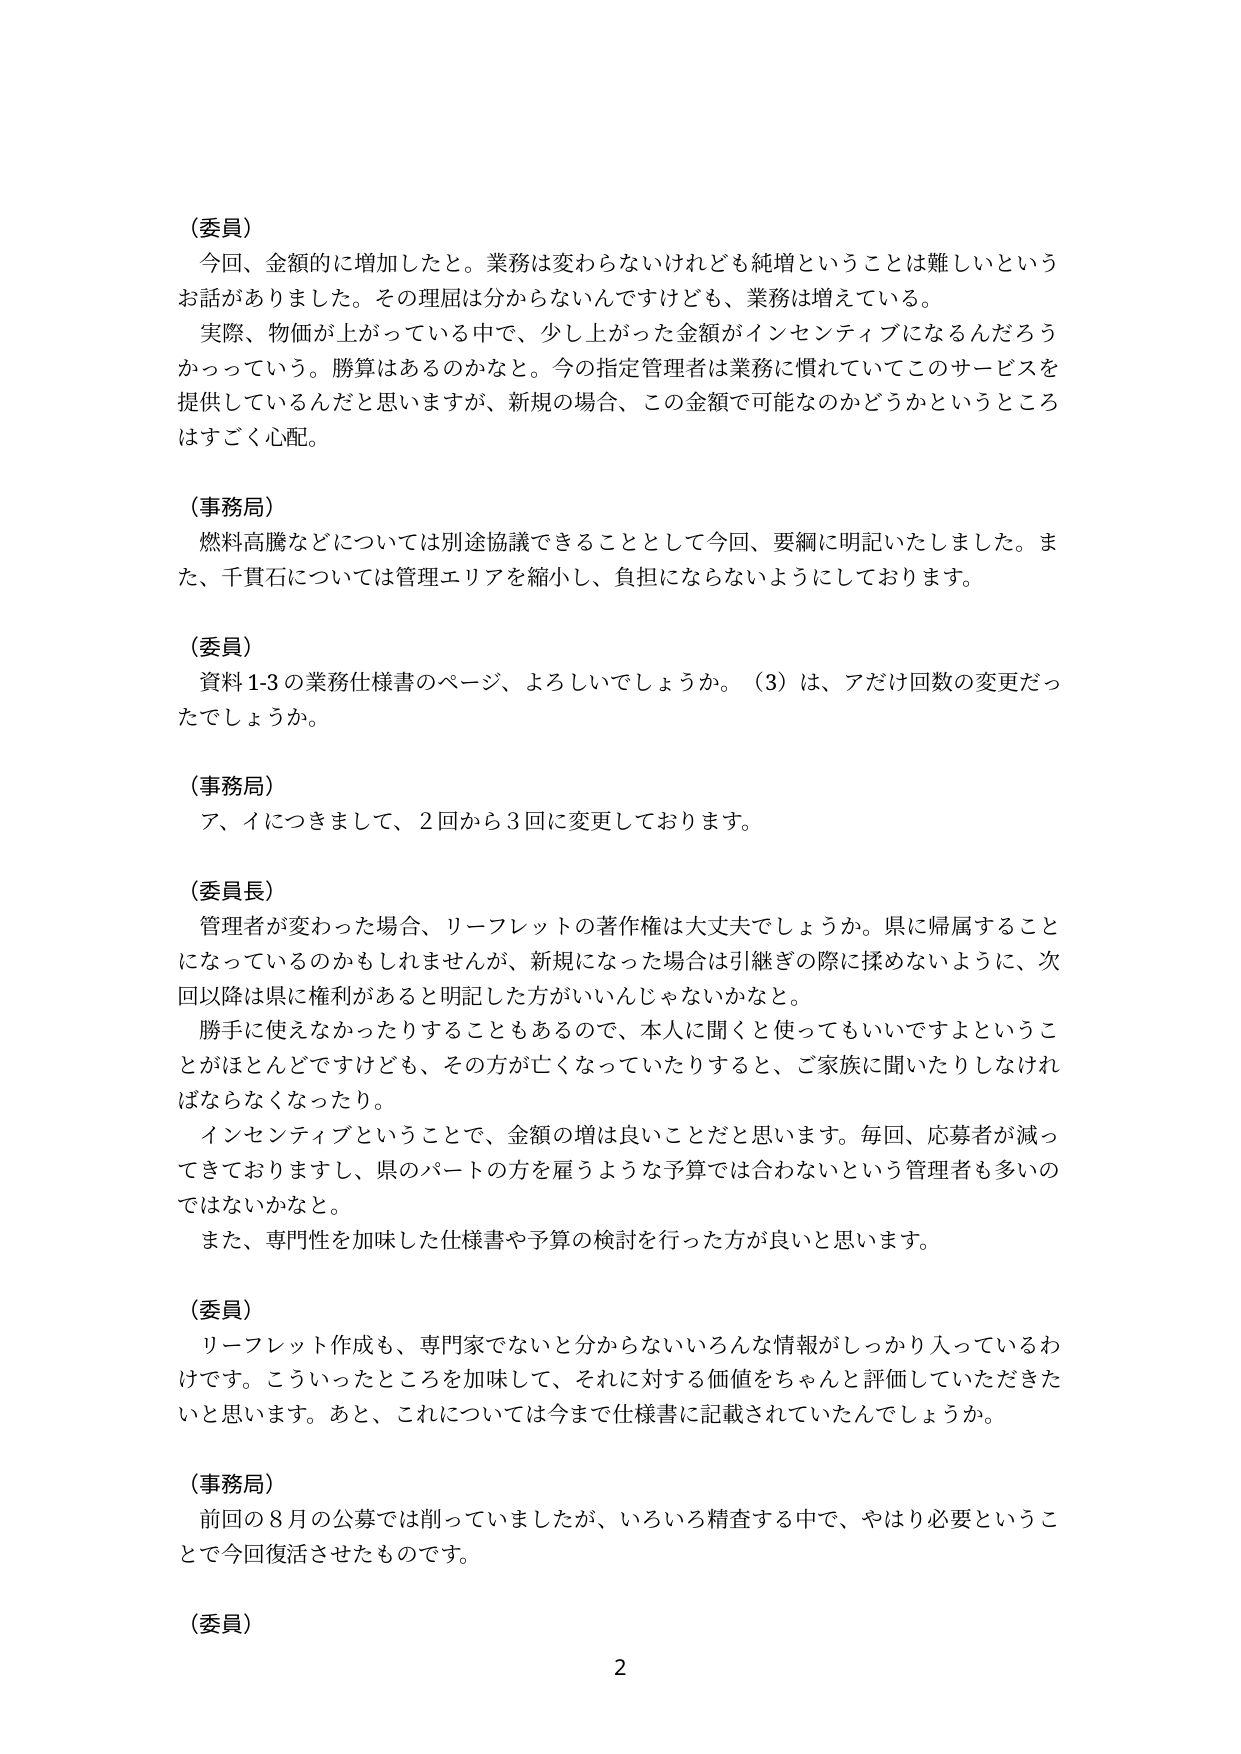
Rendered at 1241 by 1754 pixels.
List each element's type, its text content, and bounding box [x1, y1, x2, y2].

text 燃料高騰などについては別途協議できることとして今回、要綱に明記いたしました。また、千貫石については管理エリアを縮小し、負担にならないようにしております。 [177, 523, 1063, 593]
text また、専門性を加味した仕様書や予算の検討を行った方が良いと思います。 [177, 1221, 1063, 1256]
text （委員） [177, 628, 1063, 663]
text （事務局） [177, 489, 1063, 523]
text インセンティブということで、金額の増は良いことだと思います。毎回、応募者が減ってきておりますし、県のパートの方を雇うような予算では合わないという管理者も多いのではないかなと。 [177, 1117, 1063, 1221]
text （事務局） [177, 1466, 1063, 1501]
text （委員長） [177, 872, 1063, 907]
text 管理者が変わった場合、リーフレットの著作権は大丈夫でしょうか。県に帰属することになっているのかもしれませんが、新規になった場合は引継ぎの際に揉めないように、次回以降は県に権利があると明記した方がいいんじゃないかなと。 [177, 907, 1063, 1012]
text 資料1-3の業務仕様書のページ、よろしいでしょうか。（3）は、アだけ回数の変更だったでしょうか。 [177, 663, 1063, 733]
text 前回の８月の公募では削っていましたが、いろいろ精査する中で、やはり必要ということで今回復活させたものです。 [177, 1501, 1063, 1570]
text 勝手に使えなかったりすることもあるので、本人に聞くと使ってもいいですよということがほとんどですけども、その方が亡くなっていたりすると、ご家族に聞いたりしなければならなくなったり。 [177, 1012, 1063, 1117]
text リーフレット作成も、専門家でないと分からないいろんな情報がしっかり入っているわけです。こういったところを加味して、それに対する価値をちゃんと評価していただきたいと思います。あと、これについては今まで仕様書に記載されていたんでしょうか。 [177, 1326, 1063, 1431]
text （委員） [177, 209, 1063, 244]
text （委員） [177, 1291, 1063, 1326]
text 実際、物価が上がっている中で、少し上がった金額がインセンティブになるんだろうかっっていう。勝算はあるのかなと。今の指定管理者は業務に慣れていてこのサービスを提供しているんだと思いますが、新規の場合、この金額で可能なのかどうかというところはすごく心配。 [177, 314, 1063, 454]
text （委員） [177, 1605, 1063, 1640]
text ア、イにつきまして、２回から３回に変更しております。 [177, 803, 1063, 838]
text 今回、金額的に増加したと。業務は変わらないけれども純増ということは難しいというお話がありました。その理屈は分からないんですけども、業務は増えている。 [177, 244, 1063, 314]
text （事務局） [177, 768, 1063, 803]
